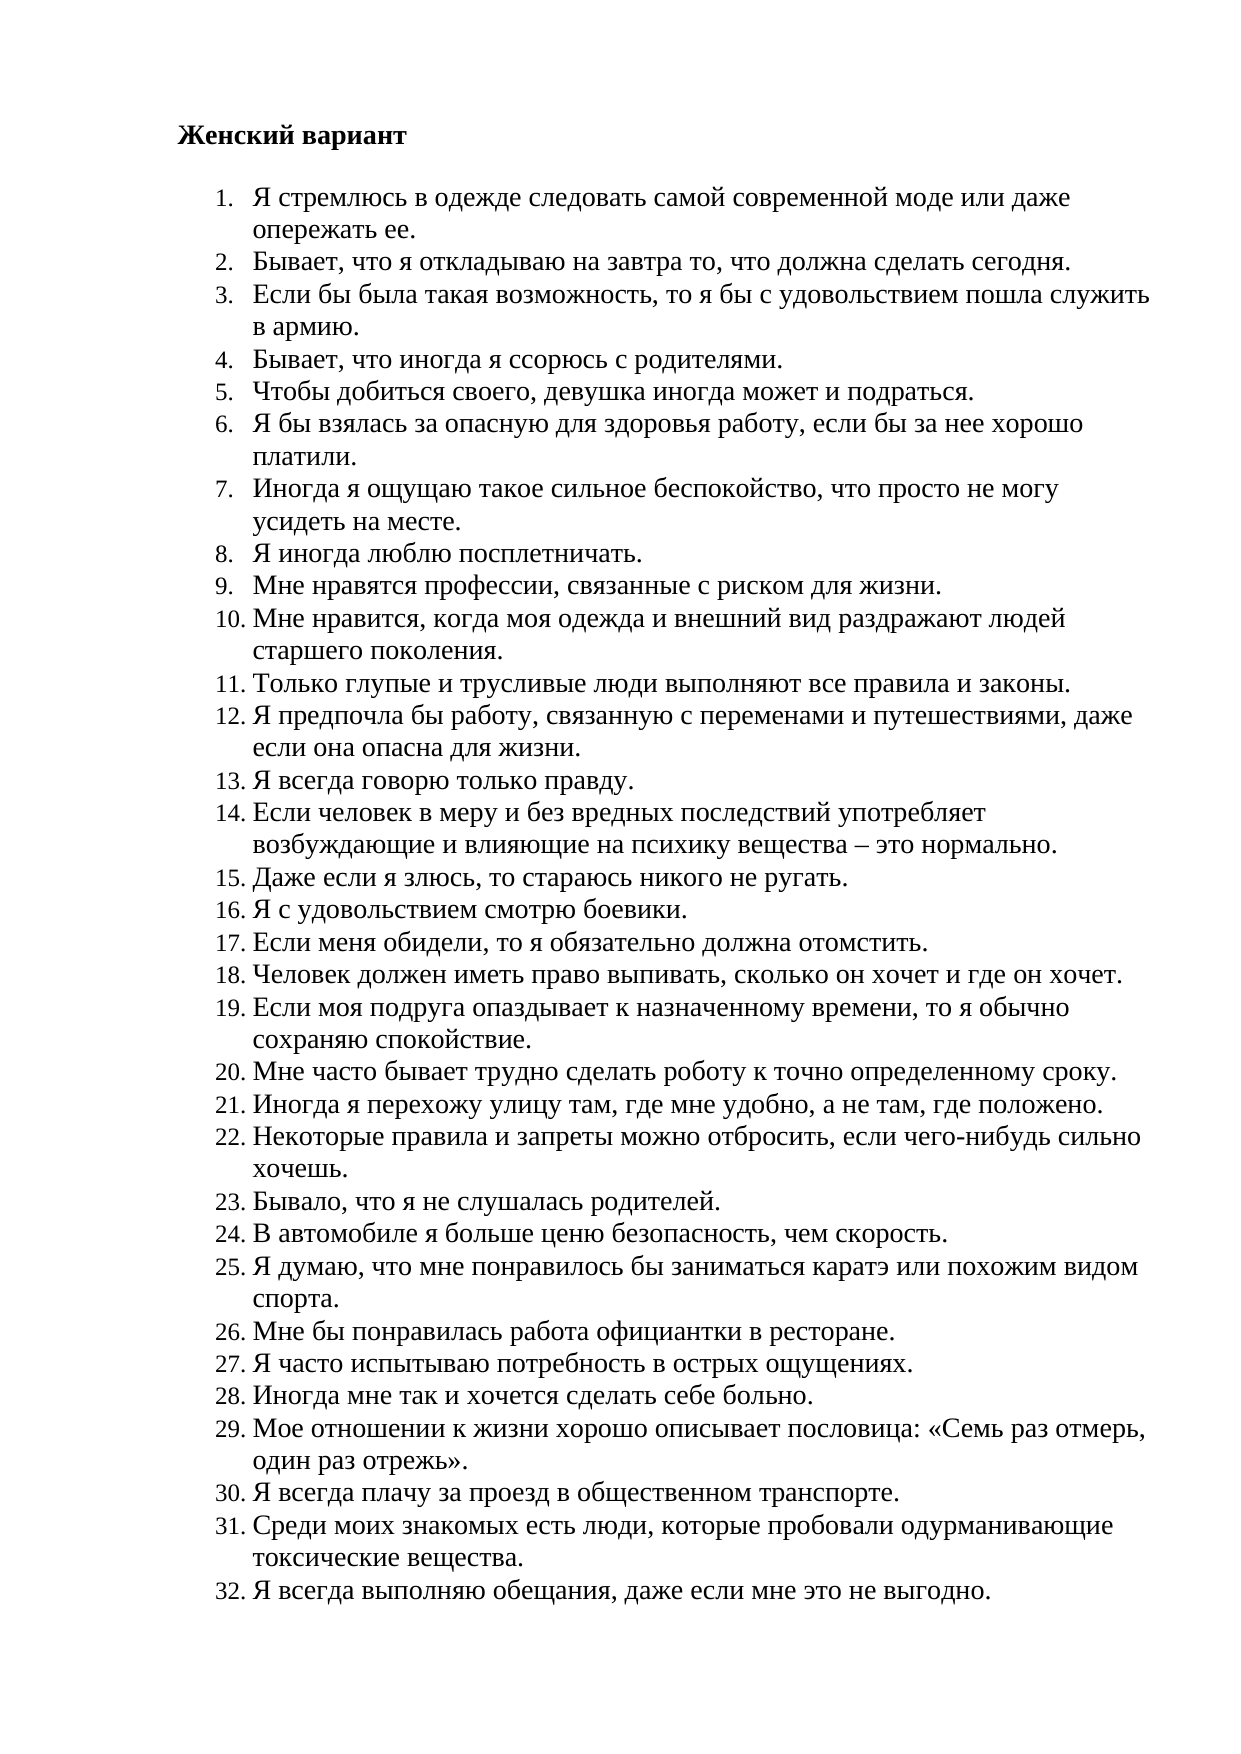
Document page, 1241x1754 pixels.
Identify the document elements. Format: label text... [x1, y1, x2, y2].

list В автомобиле я больше ценю безопасность, чем скорость. [215, 1216, 1152, 1249]
list Мое отношении к жизни хорошо описывает пословица: «Семь раз отмерь, один раз отрежь». [215, 1411, 1152, 1476]
list Я иногда люблю посплетничать. [215, 536, 1152, 568]
list Я всегда выполняю обещания, даже если мне это не выгодно. [215, 1573, 1152, 1605]
list Иногда я перехожу улицу там, где мне удобно, а не там, где положено. [215, 1087, 1152, 1119]
list Среди моих знакомых есть люди, которые пробовали одурманивающие токсические вещества. [215, 1508, 1152, 1573]
list Мне нравятся профессии, связанные с риском для жизни. [215, 568, 1152, 601]
text Женский вариант [177, 118, 1152, 151]
list Я всегда плачу за проезд в общественном транспорте. [215, 1476, 1152, 1508]
list Даже если я злюсь, то стараюсь никого не ругать. [215, 860, 1152, 892]
list Я часто испытываю потребность в острых ощущениях. [215, 1346, 1152, 1378]
list Бывает, что иногда я ссорюсь с родителями. [215, 342, 1152, 374]
list Если меня обидели, то я обязательно должна отомстить. [215, 925, 1152, 957]
list Если человек в меру и без вредных последствий употребляет возбуждающие и влияющие на психику вещества – это нормально. [215, 795, 1152, 860]
list Я стремлюсь в одежде следовать самой современной моде или даже опережать ее. [215, 180, 1152, 244]
list Мне часто бывает трудно сделать роботу к точно определенному сроку. [215, 1054, 1152, 1087]
list Я бы взялась за опасную для здоровья работу, если бы за нее хорошо платили. [215, 406, 1152, 471]
list Мне нравится, когда моя одежда и внешний вид раздражают людей старшего поколения. [215, 601, 1152, 666]
list Чтобы добиться своего, девушка иногда может и подраться. [215, 374, 1152, 406]
list Если моя подруга опаздывает к назначенному времени, то я обычно сохраняю спокойствие. [215, 989, 1152, 1054]
list Только глупые и трусливые люди выполняют все правила и законы. [215, 666, 1152, 698]
list Если бы была такая возможность, то я бы с удовольствием пошла служить в армию. [215, 277, 1152, 342]
list Иногда мне так и хочется сделать себе больно. [215, 1378, 1152, 1411]
list Бывало, что я не слушалась родителей. [215, 1184, 1152, 1216]
list Некоторые правила и запреты можно отбросить, если чего-нибудь сильно хочешь. [215, 1119, 1152, 1184]
list Мне бы понравилась работа официантки в ресторане. [215, 1313, 1152, 1346]
list Я предпочла бы работу, связанную с переменами и путешествиями, даже если она опасна для жизни. [215, 698, 1152, 763]
list Я с удовольствием смотрю боевики. [215, 892, 1152, 925]
list Бывает, что я откладываю на завтра то, что должна сделать сегодня. [215, 244, 1152, 277]
list Иногда я ощущаю такое сильное беспокойство, что просто не могу усидеть на месте. [215, 471, 1152, 536]
list Я всегда говорю только правду. [215, 763, 1152, 795]
list Я думаю, что мне понравилось бы заниматься каратэ или похожим видом спорта. [215, 1249, 1152, 1313]
list Человек должен иметь право выпивать, сколько он хочет и где он хочет. [215, 957, 1152, 989]
